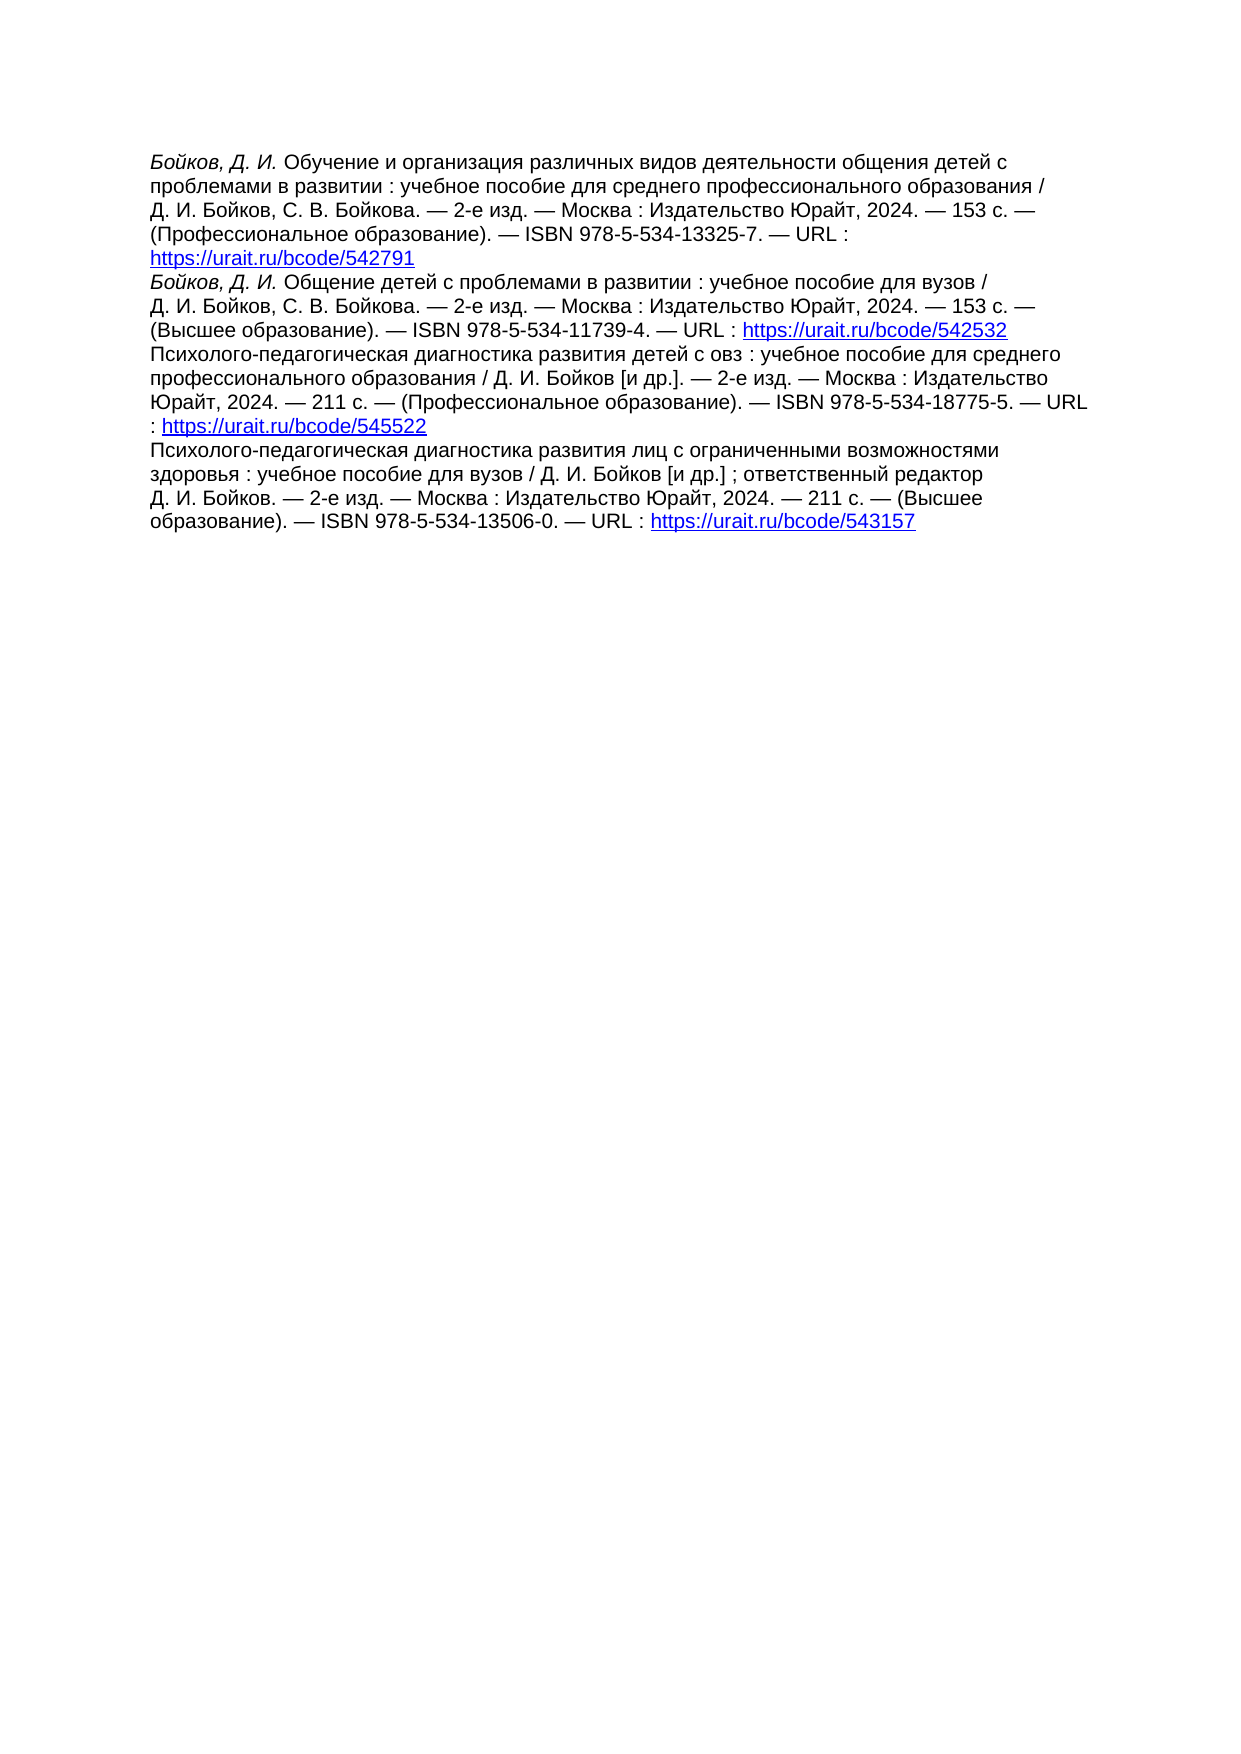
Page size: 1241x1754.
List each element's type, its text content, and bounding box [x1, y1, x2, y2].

text Психолого-педагогическая диагностика развития лиц с ограниченными возможностями здоровья : учебное пособие для вузов / Д. И. Бойков [и др.] ; ответственный редактор Д. И. Бойков. — 2-е изд. — Москва : Издательство Юрайт, 2024. — 211 с. — (Высшее образование). — ISBN 978-5-534-13506-0. — URL : https://urait.ru/bcode/543157 [150, 437, 1090, 533]
text Бойков, Д. И. Общение детей с проблемами в развитии : учебное пособие для вузов / Д. И. Бойков, С. В. Бойкова. — 2-е изд. — Москва : Издательство Юрайт, 2024. — 153 с. — (Высшее образование). — ISBN 978-5-534-11739-4. — URL : https://urait.ru/bcode/542532 [150, 270, 1090, 342]
text Бойков, Д. И. Обучение и организация различных видов деятельности общения детей с проблемами в развитии : учебное пособие для среднего профессионального образования / Д. И. Бойков, С. В. Бойкова. — 2-е изд. — Москва : Издательство Юрайт, 2024. — 153 с. — (Профессиональное образование). — ISBN 978-5-534-13325-7. — URL : https://urait.ru/bcode/542791 [150, 150, 1090, 270]
text Психолого-педагогическая диагностика развития детей с овз : учебное пособие для среднего профессионального образования / Д. И. Бойков [и др.]. — 2-е изд. — Москва : Издательство Юрайт, 2024. — 211 с. — (Профессиональное образование). — ISBN 978-5-534-18775-5. — URL : https://urait.ru/bcode/545522 [150, 342, 1090, 437]
